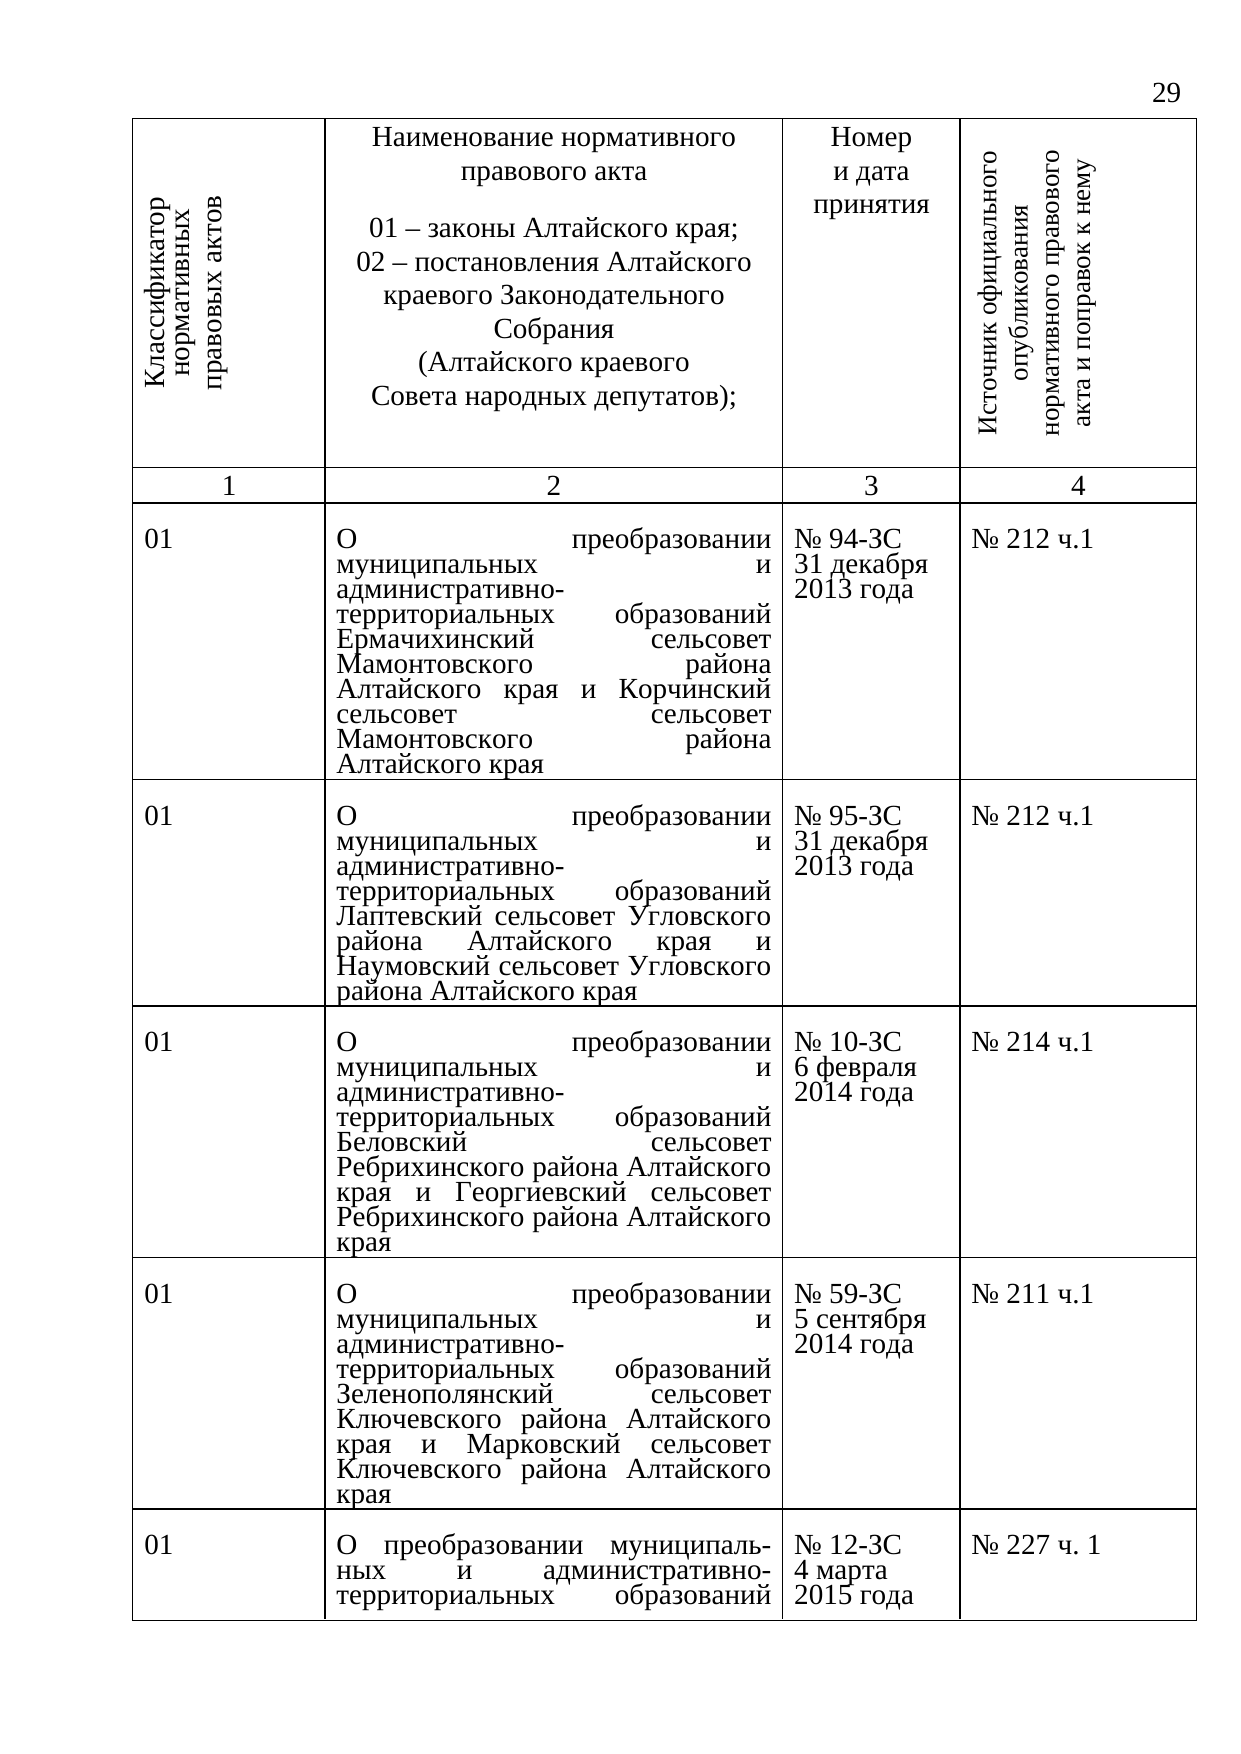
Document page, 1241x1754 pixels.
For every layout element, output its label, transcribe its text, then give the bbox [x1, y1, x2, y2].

table_cell О преобразовании муниципальных и административно-территориальных образований Лаптевский сельсовет Угловского района Алтайского края и Наумовский сельсовет Угловского района Алтайского края [326, 780, 782, 1005]
table_cell О преобразовании муниципальных и административно-территориальных образований Ермачихинский сельсовет Мамонтовского района Алтайского края и Корчинский сельсовет сельсовет Мамонтовского района Алтайского края [326, 504, 782, 778]
table_cell № 94-ЗС 31 декабря 2013 года [783, 504, 959, 778]
table_cell № 227 ч. 1 [961, 1510, 1196, 1619]
table_cell 01 [133, 780, 324, 1005]
table_cell № 214 ч.1 [961, 1007, 1196, 1257]
table_cell № 212 ч.1 [961, 780, 1196, 1005]
table_cell № 95-ЗС 31 декабря 2013 года [783, 780, 959, 1005]
table_cell 3 [783, 468, 959, 502]
table_cell 01 [133, 1007, 324, 1257]
table_cell О преобразовании муниципальных и административно-территориальных образований Зеленополянский сельсовет Ключевского района Алтайского края и Марковский сельсовет Ключевского района Алтайского края [326, 1258, 782, 1508]
table_cell № 10-ЗС 6 февраля 2014 года [783, 1007, 959, 1257]
table_cell № 212 ч.1 [961, 504, 1196, 778]
table_header Источник официального опубликования нормативного правового акта и поправок к нему [961, 119, 1196, 467]
table_cell 01 [133, 504, 324, 778]
table_cell 01 [133, 1258, 324, 1508]
table_cell № 12-ЗС 4 марта 2015 года [783, 1510, 959, 1619]
table_cell 1 [133, 468, 324, 502]
table_cell 2 [326, 468, 782, 502]
table_cell 01 [133, 1510, 324, 1619]
table_header Номер и дата принятия [783, 119, 959, 467]
table_cell № 59-ЗС 5 сентября 2014 года [783, 1258, 959, 1508]
table_header Классификатор нормативных правовых актов [133, 119, 324, 467]
table_cell 4 [961, 468, 1196, 502]
table_header Наименование нормативного правового акта 01 – законы Алтайского края; 02 – постановления Алтайского краевого Законодательного Собрания (Алтайского краевого Совета народных депутатов); [326, 119, 782, 467]
table_cell № 211 ч.1 [961, 1258, 1196, 1508]
table_cell О преобразовании муниципальных и административно-территориальных образований Беловский сельсовет Ребрихинского района Алтайского края и Георгиевский сельсовет Ребрихинского района Алтайского края [326, 1007, 782, 1257]
